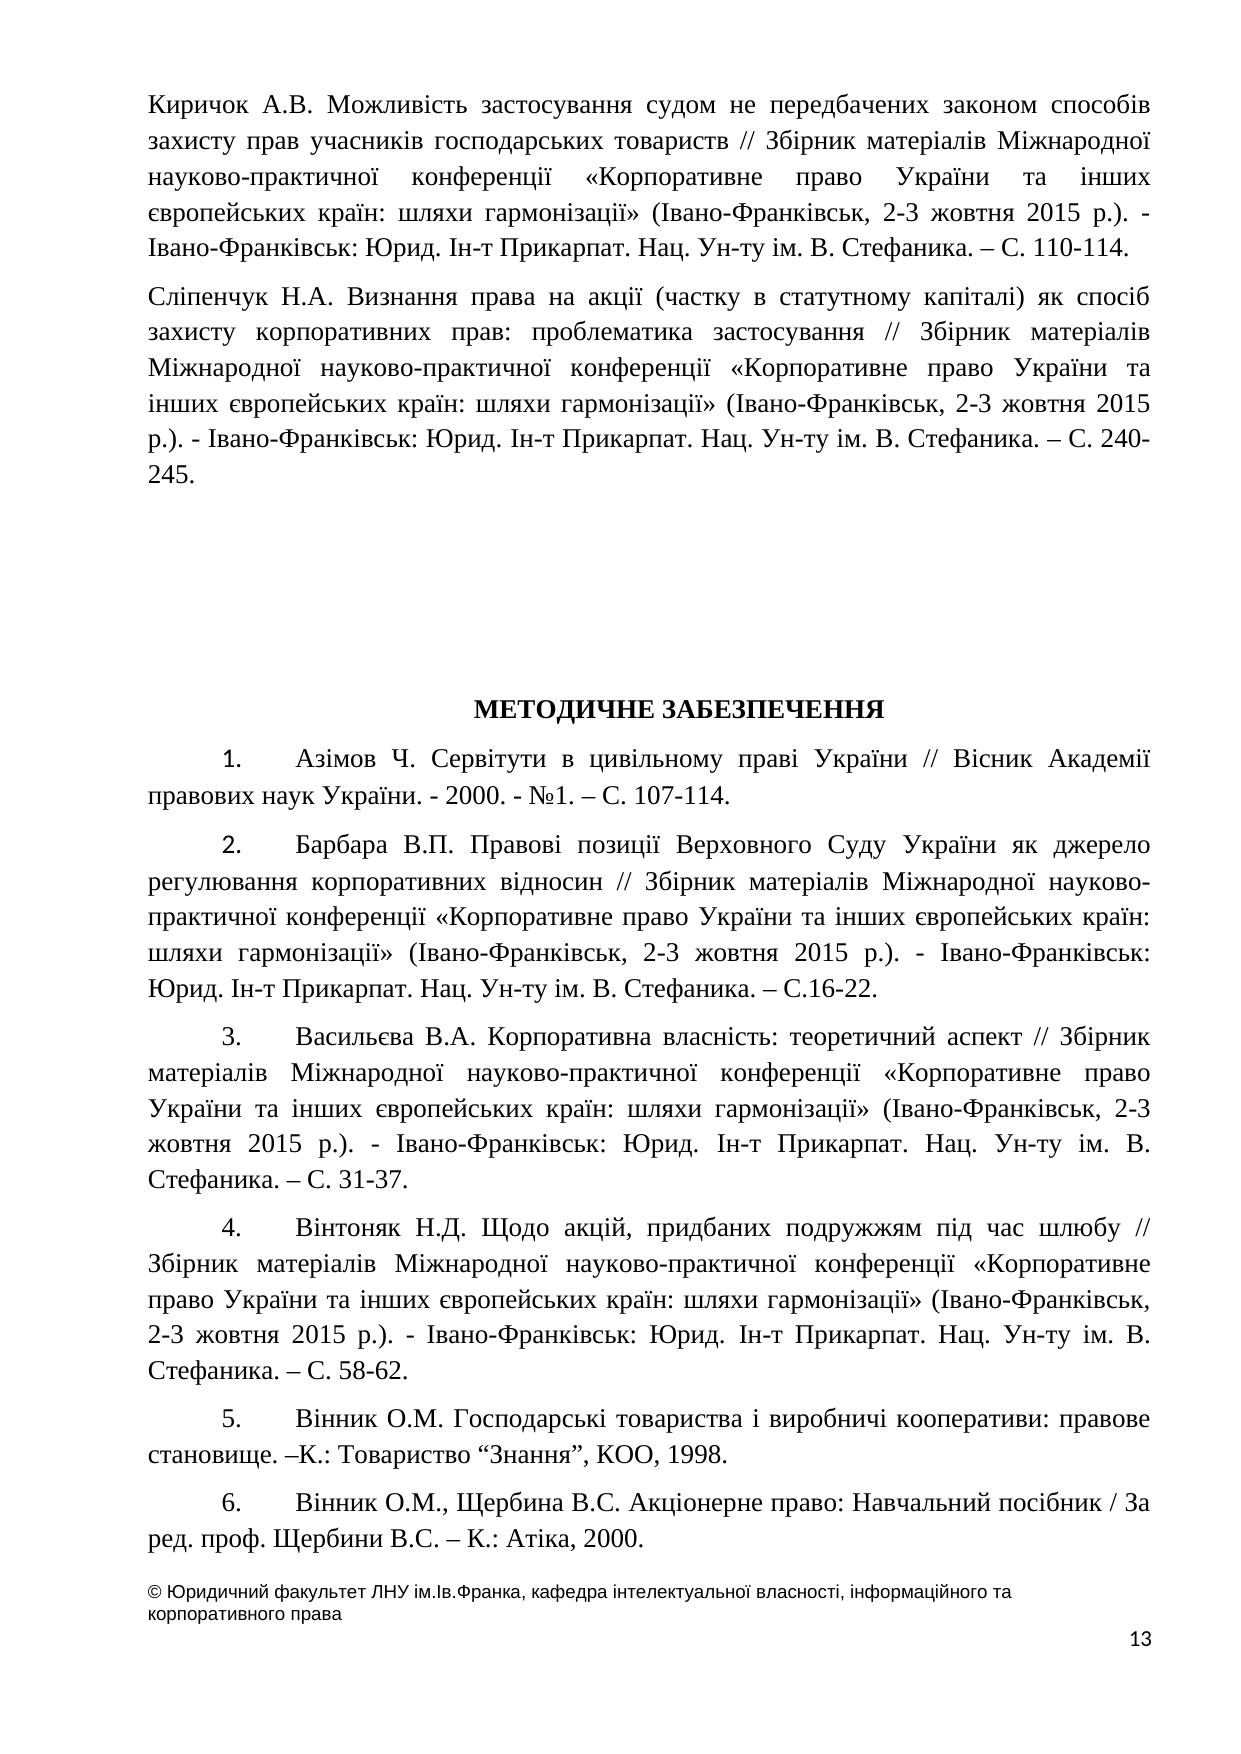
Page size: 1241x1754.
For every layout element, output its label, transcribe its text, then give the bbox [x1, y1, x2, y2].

list Вінтоняк Н.Д. Щодо акцій, придбаних подружжям під час шлюбу // Збірник матеріалів Міжнародної науково-практичної конференції «Корпоративне право України та інших європейських країн: шляхи гармонізації» (Івано-Франківськ, 2-3 жовтня 2015 р.). - Івано-Франківськ: Юрид. Ін-т Прикарпат. Нац. Ун-ту ім. В. Стефаника. – С. 58-62. [148, 1211, 1152, 1385]
list Вінник О.М. Господарські товариства і виробничі кооперативи: правове становище. –К.: Товариство “Знання”, КОО, 1998. [148, 1402, 1152, 1469]
list Барбара В.П. Правові позиції Верховного Суду України як джерело регулювання корпоративних відносин // Збірник матеріалів Міжнародної науково-практичної конференції «Корпоративне право України та інших європейських країн: шляхи гармонізації» (Івано-Франківськ, 2-3 жовтня 2015 р.). - Івано-Франківськ: Юрид. Ін-т Прикарпат. Нац. Ун-ту ім. В. Стефаника. – С.16-22. [148, 827, 1152, 1003]
text Сліпенчук Н.А. Визнання права на акції (частку в статутному капіталі) як спосіб захисту корпоративних прав: проблематика застосування // Збірник матеріалів Міжнародної науково-практичної конференції «Корпоративне право України та інших європейських країн: шляхи гармонізації» (Івано-Франківськ, 2-3 жовтня 2015 р.). - Івано-Франківськ: Юрид. Ін-т Прикарпат. Нац. Ун-ту ім. В. Стефаника. – С. 240-245. [148, 280, 1152, 489]
list Васильєва В.А. Корпоративна власність: теоретичний аспект // Збірник матеріалів Міжнародної науково-практичної конференції «Корпоративне право України та інших європейських країн: шляхи гармонізації» (Івано-Франківськ, 2-3 жовтня 2015 р.). - Івано-Франківськ: Юрид. Ін-т Прикарпат. Нац. Ун-ту ім. В. Стефаника. – С. 31-37. [148, 1020, 1152, 1194]
list Азімов Ч. Сервітути в цивільному праві України // Вісник Академії правових наук України. - 2000. - №1. – С. 107-114. [148, 741, 1152, 810]
list Вінник О.М., Щербина В.С. Акціонерне право: Навчальний посібник / За ред. проф. Щербини В.С. – К.: Атіка, 2000. [148, 1486, 1152, 1553]
text Киричок А.В. Можливість застосування судом не передбачених законом способів захисту прав учасників господарських товариств // Збірник матеріалів Міжнародної науково-практичної конференції «Корпоративне право України та інших європейських країн: шляхи гармонізації» (Івано-Франківськ, 2-3 жовтня 2015 р.). - Івано-Франківськ: Юрид. Ін-т Прикарпат. Нац. Ун-ту ім. В. Стефаника. – С. 110-114. [148, 88, 1152, 263]
text Методичне забезпечення [148, 693, 1152, 724]
